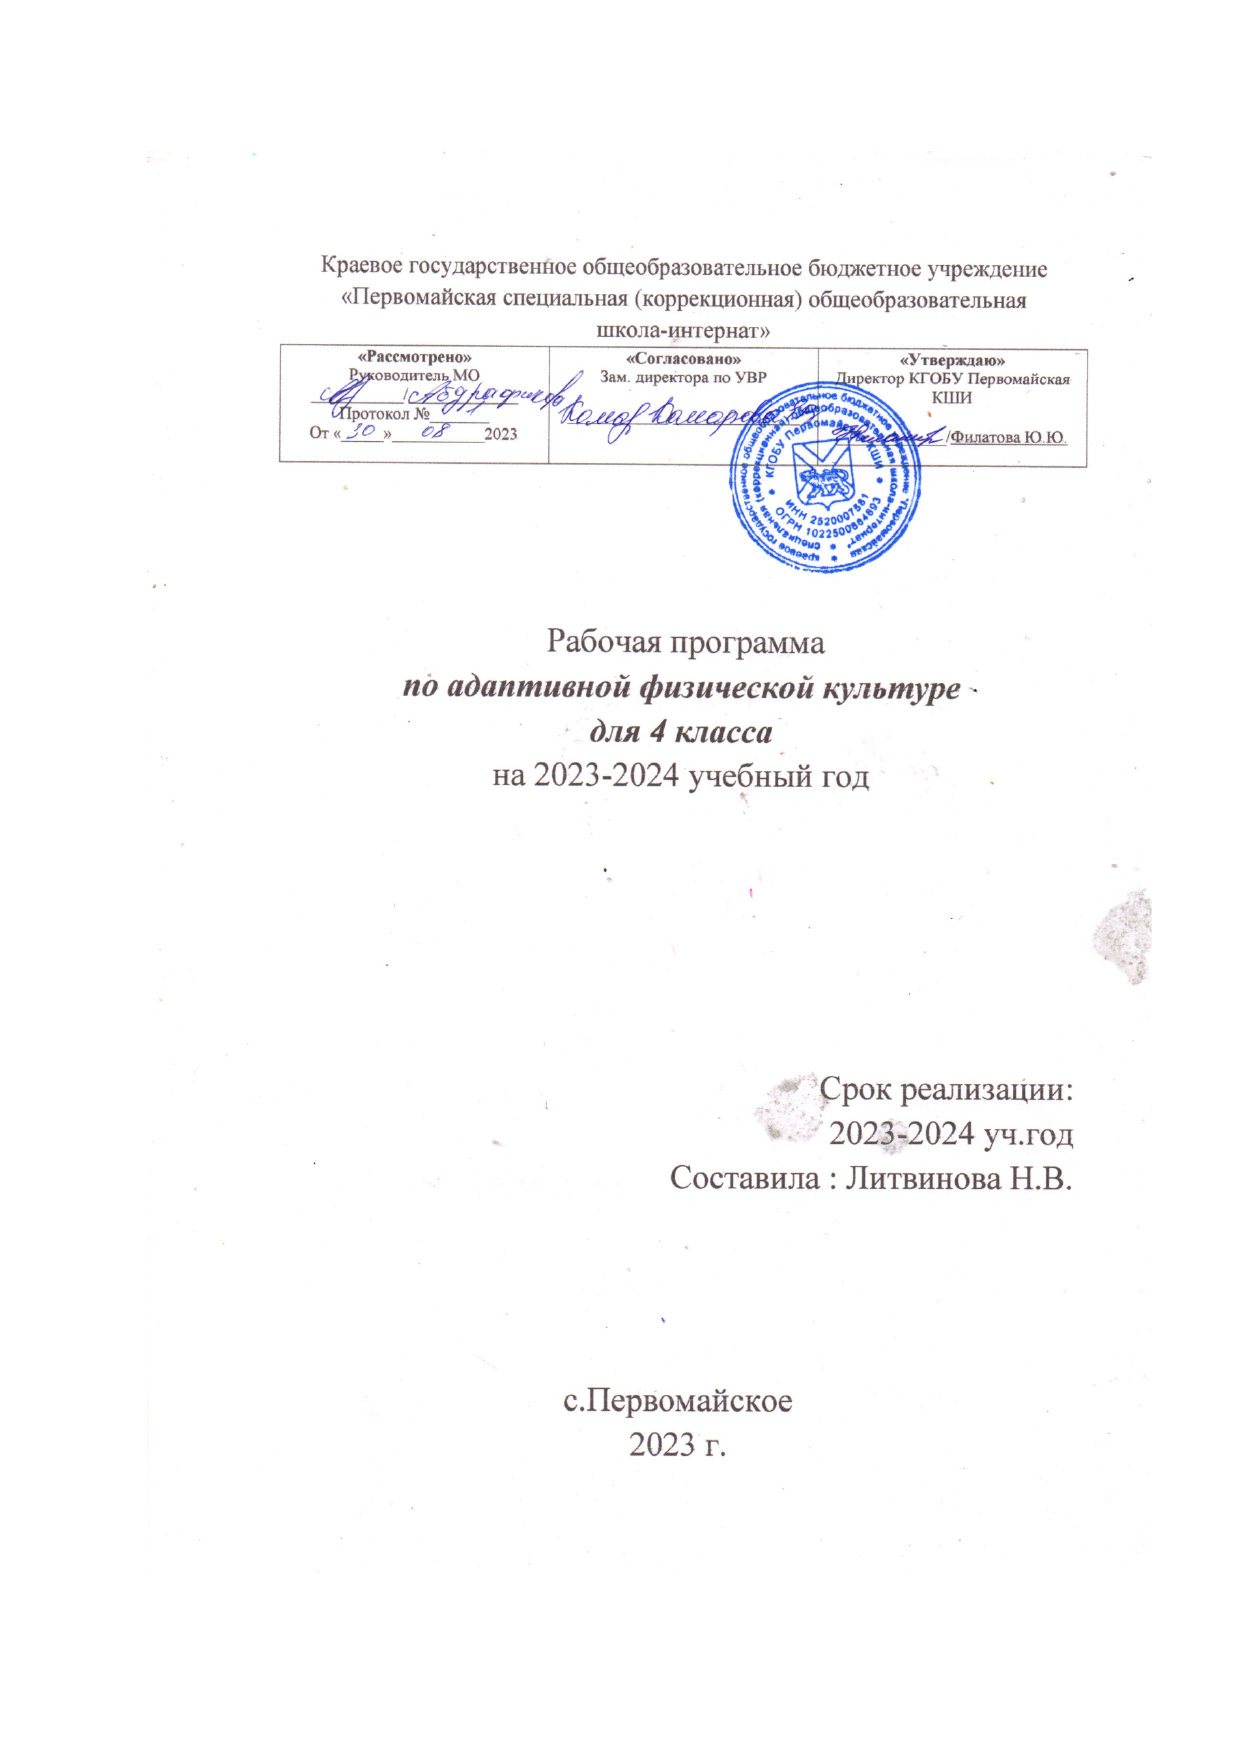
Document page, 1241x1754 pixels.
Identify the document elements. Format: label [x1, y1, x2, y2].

picture [147, 151, 1152, 1572]
